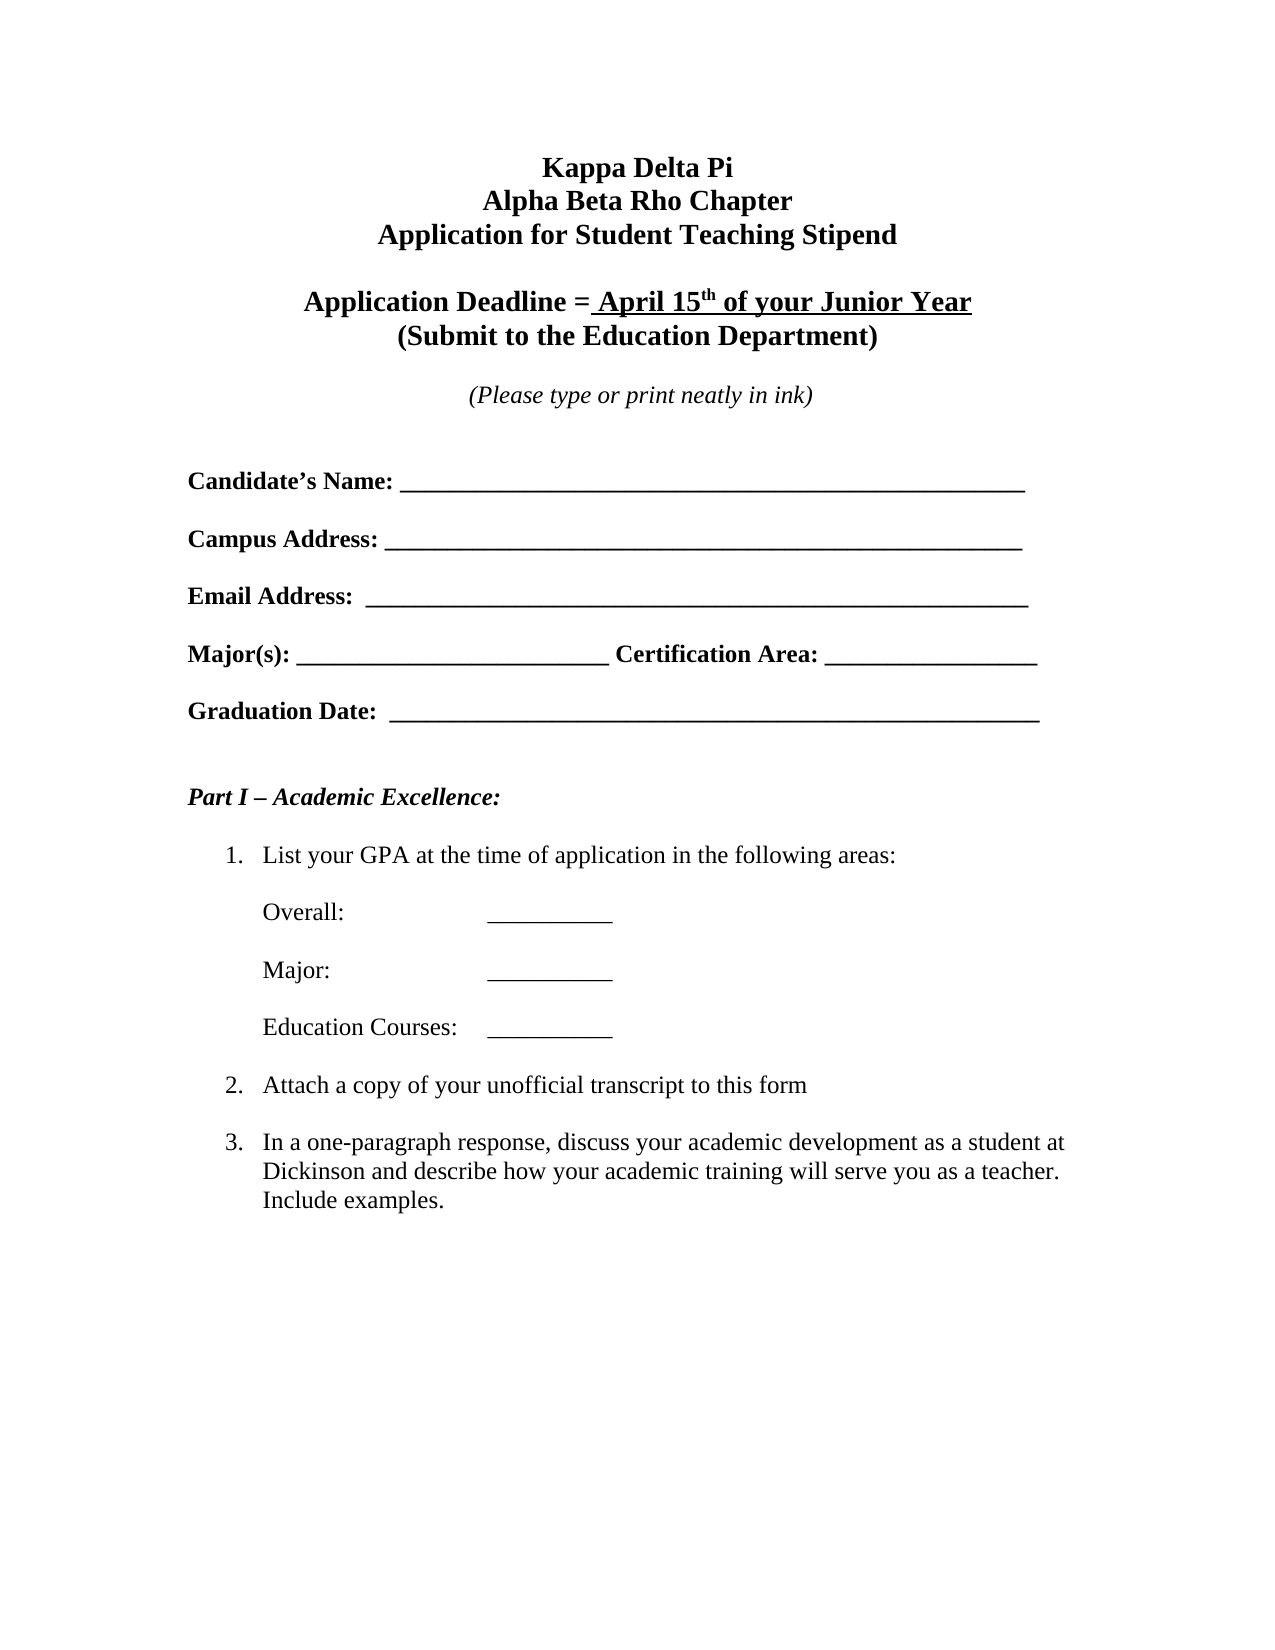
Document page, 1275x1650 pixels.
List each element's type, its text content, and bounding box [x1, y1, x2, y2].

list List your GPA at the time of application in the following areas: [225, 840, 1087, 869]
subtitle (Submit to the Education Department) [187, 318, 1087, 351]
text Candidate’s Name: __________________________________________________ [187, 466, 1087, 495]
text Campus Address: ___________________________________________________ [187, 524, 1087, 552]
text Graduation Date: ____________________________________________________ [187, 696, 1087, 725]
subtitle Application Deadline = April 15th of your Junior Year [187, 284, 1087, 318]
text Email Address: _____________________________________________________ [187, 581, 1087, 610]
text Major: __________ [225, 955, 1087, 984]
list In a one-paragraph response, discuss your academic development as a student at and describe how your academic training will serve you as a teacher. Include examples. [225, 1127, 1087, 1214]
title Kappa Delta Pi [187, 150, 1087, 183]
subtitle Application for Student Teaching Stipend [187, 217, 1087, 251]
text (Please type or print neatly in ink) [187, 380, 1087, 409]
text Overall: __________ [225, 897, 1087, 926]
text Major(s): _________________________ Certification Area: _________________ [187, 639, 1087, 667]
title Alpha Beta Chapter [187, 183, 1087, 217]
text Part I – Academic Excellence: [187, 782, 1087, 811]
list Attach a copy of your unofficial transcript to this form [225, 1070, 1087, 1099]
text Education Courses: __________ [225, 1012, 1087, 1041]
